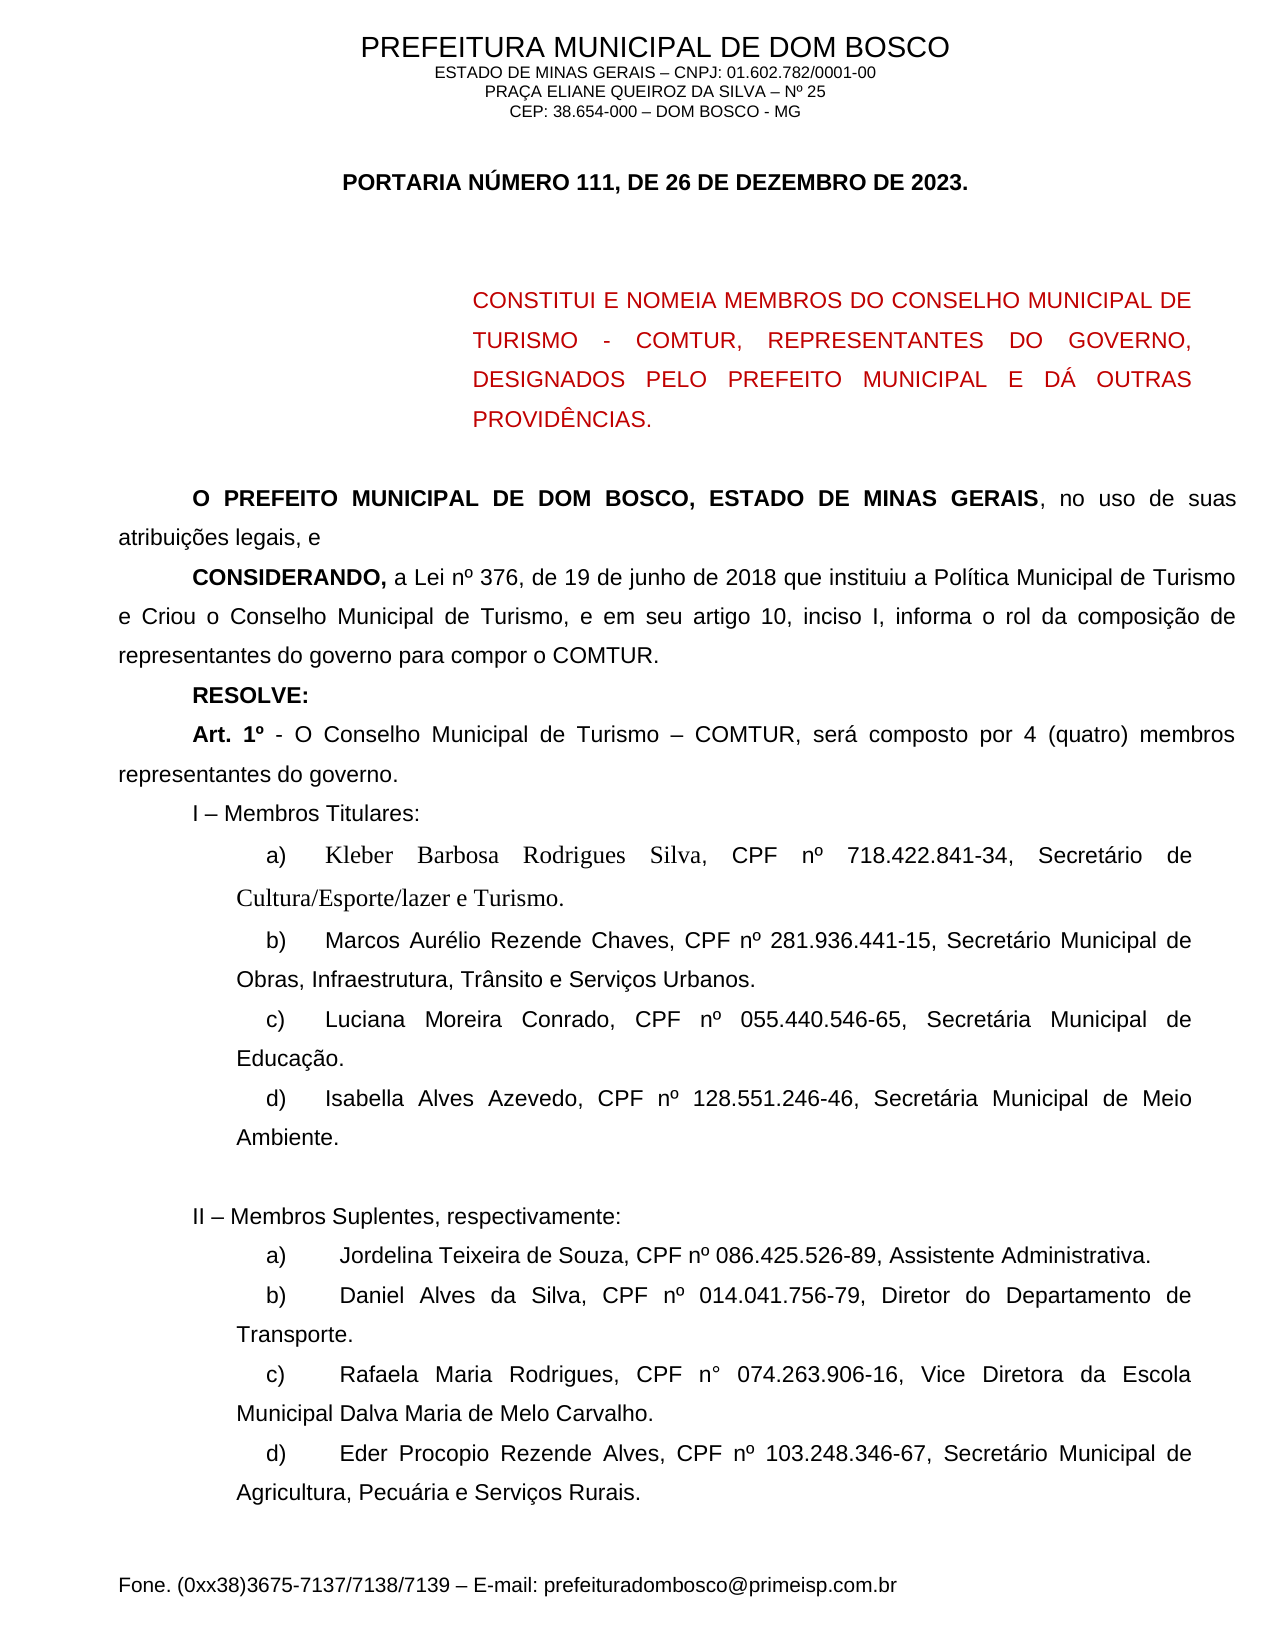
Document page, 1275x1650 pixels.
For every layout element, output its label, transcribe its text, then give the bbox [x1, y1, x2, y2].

list Luciana Moreira Conrado, CPF nº 055.440.546-65, Secretária Municipal de Educação. [236, 1006, 1192, 1071]
text RESOLVE: [118, 682, 1237, 708]
list Isabella Alves Azevedo, CPF nº 128.551.246-46, Secretária Municipal de Meio Ambiente. [236, 1084, 1192, 1150]
text CONSTITUI E NOMEIA MEMBROS DO CONSELHO MUNICIPAL DE TURISMO - COMTUR, REPRESENTANTES DO GOVERNO, DESIGNADOS PELO PREFEITO MUNICIPAL E DÁ OUTRAS PROVIDÊNCIAS. [472, 287, 1192, 432]
list Kleber Barbosa Rodrigues Silva, CPF nº 718.422.841-34, Secretário de Cultura/Esporte/lazer e Turismo. [236, 840, 1192, 912]
list Jordelina Teixeira de Souza, CPF nº 086.425.526-89, Assistente Administrativa. [236, 1242, 1192, 1269]
list Marcos Aurélio Rezende Chaves, CPF nº 281.936.441-15, Secretário Municipal de Obras, Infraestrutura, Trânsito e Serviços Urbanos. [236, 927, 1192, 992]
text Art. 1º - O Conselho Municipal de Turismo – COMTUR, será composto por 4 (quatro) membros representantes do governo. [118, 721, 1237, 787]
list Daniel Alves da Silva, CPF nº 014.041.756-79, Diretor do Departamento de Transporte. [236, 1282, 1192, 1348]
text O PREFEITO MUNICIPAL DE DOM BOSCO, ESTADO DE MINAS GERAIS, no uso de suas atribuições legais, e [118, 484, 1237, 550]
text I – Membros Titulares: [118, 800, 1192, 827]
text CONSIDERANDO, a Lei nº 376, de 19 de junho de 2018 que instituiu a Política Municipal de Turismo e Criou o Conselho Municipal de Turismo, e em seu artigo 10, inciso I, informa o rol da composição de representantes do governo para compor o COMTUR. [118, 563, 1237, 669]
text II – Membros Suplentes, respectivamente: [118, 1203, 1192, 1229]
list Rafaela Maria Rodrigues, CPF n° 074.263.906-16, Vice Diretora da Escola Municipal Dalva Maria de Melo Carvalho. [236, 1361, 1192, 1427]
list Eder Procopio Rezende Alves, CPF nº 103.248.346-67, Secretário Municipal de Agricultura, Pecuária e Serviços Rurais. [236, 1440, 1192, 1506]
text PORTARIA NÚMERO 111, DE 26 DE DEZEMBRO DE 2023. [118, 169, 1192, 195]
